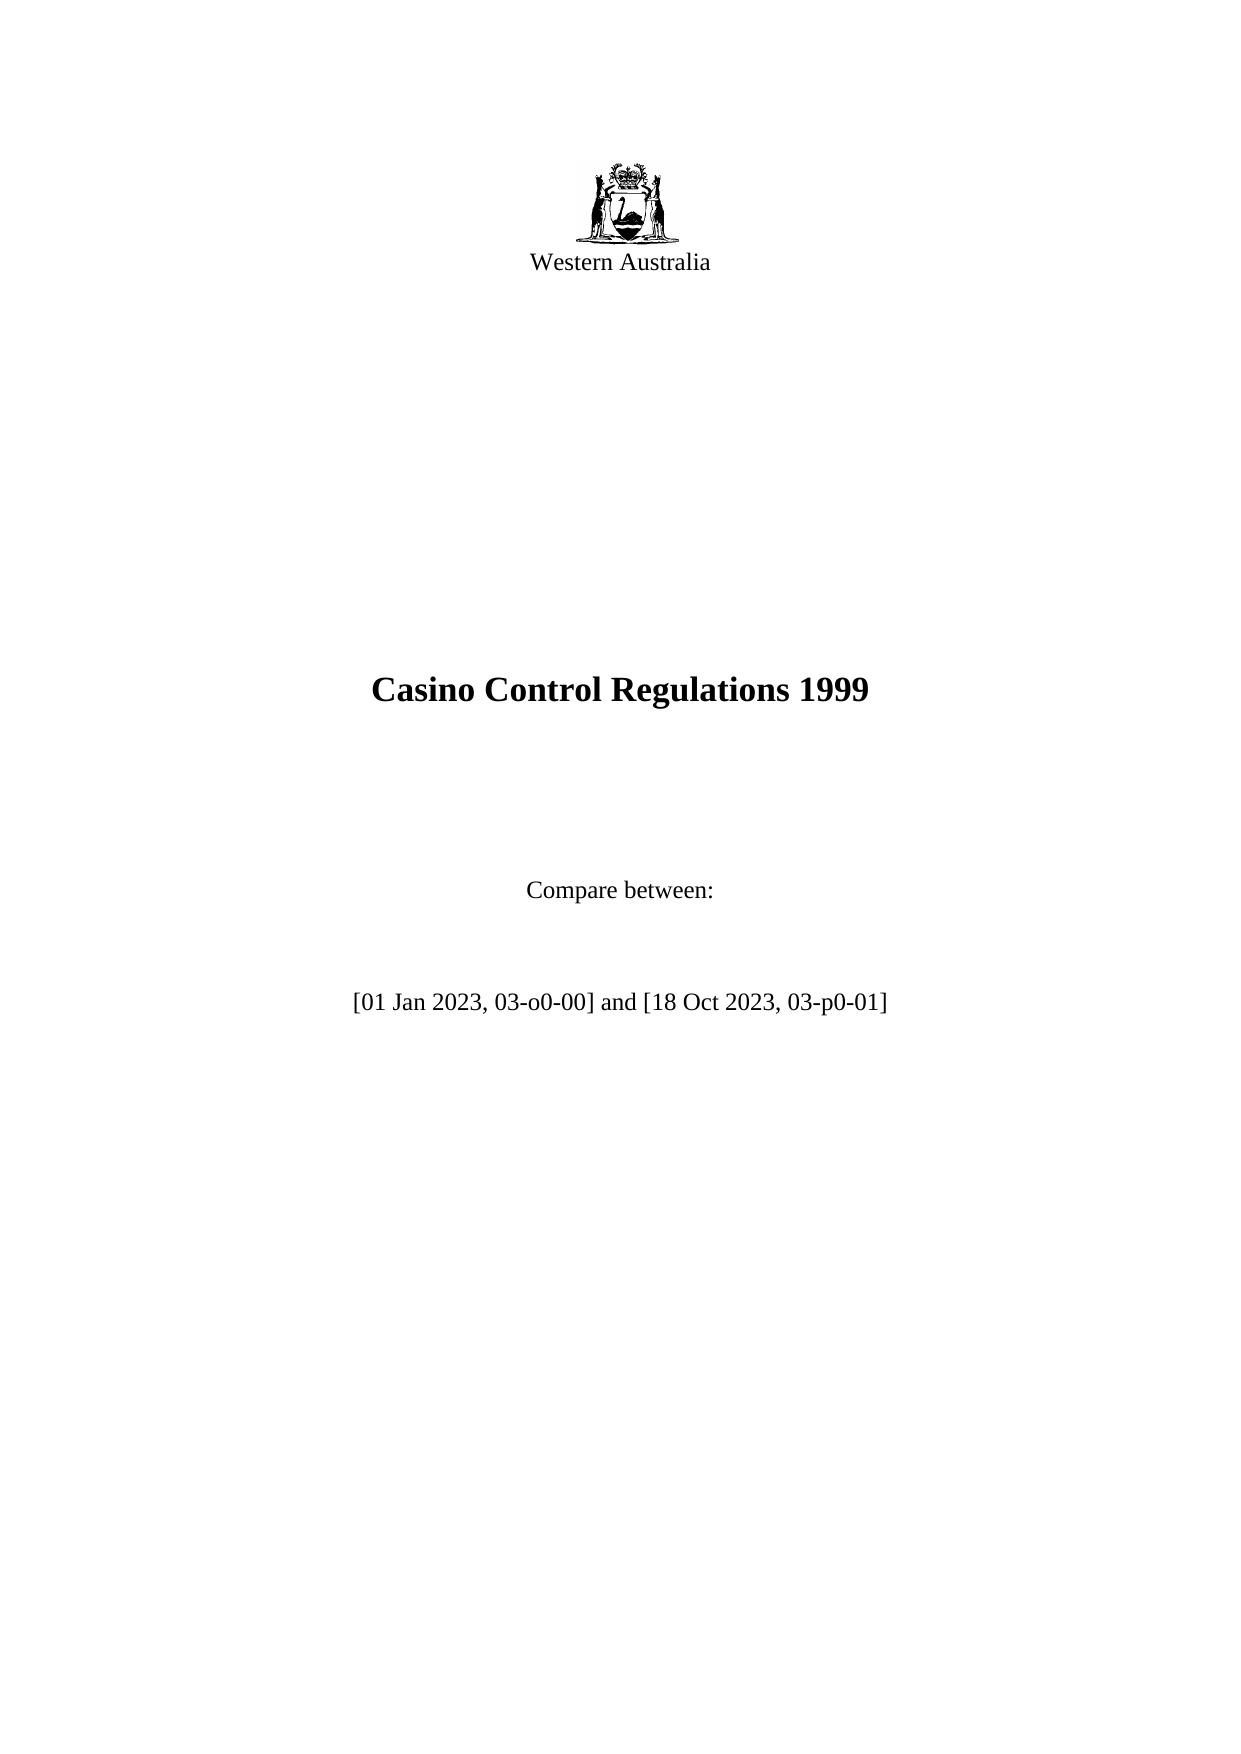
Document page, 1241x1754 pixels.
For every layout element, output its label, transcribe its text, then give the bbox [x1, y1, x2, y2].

text [01 Jan 2023, 03-o0-00] and [18 Oct 2023, 03-p0-01] [251, 987, 990, 1016]
text Compare between: [251, 875, 990, 904]
text Western Australia [251, 247, 990, 276]
text Casino Control Regulations 1999 [251, 668, 990, 709]
picture [575, 162, 679, 246]
